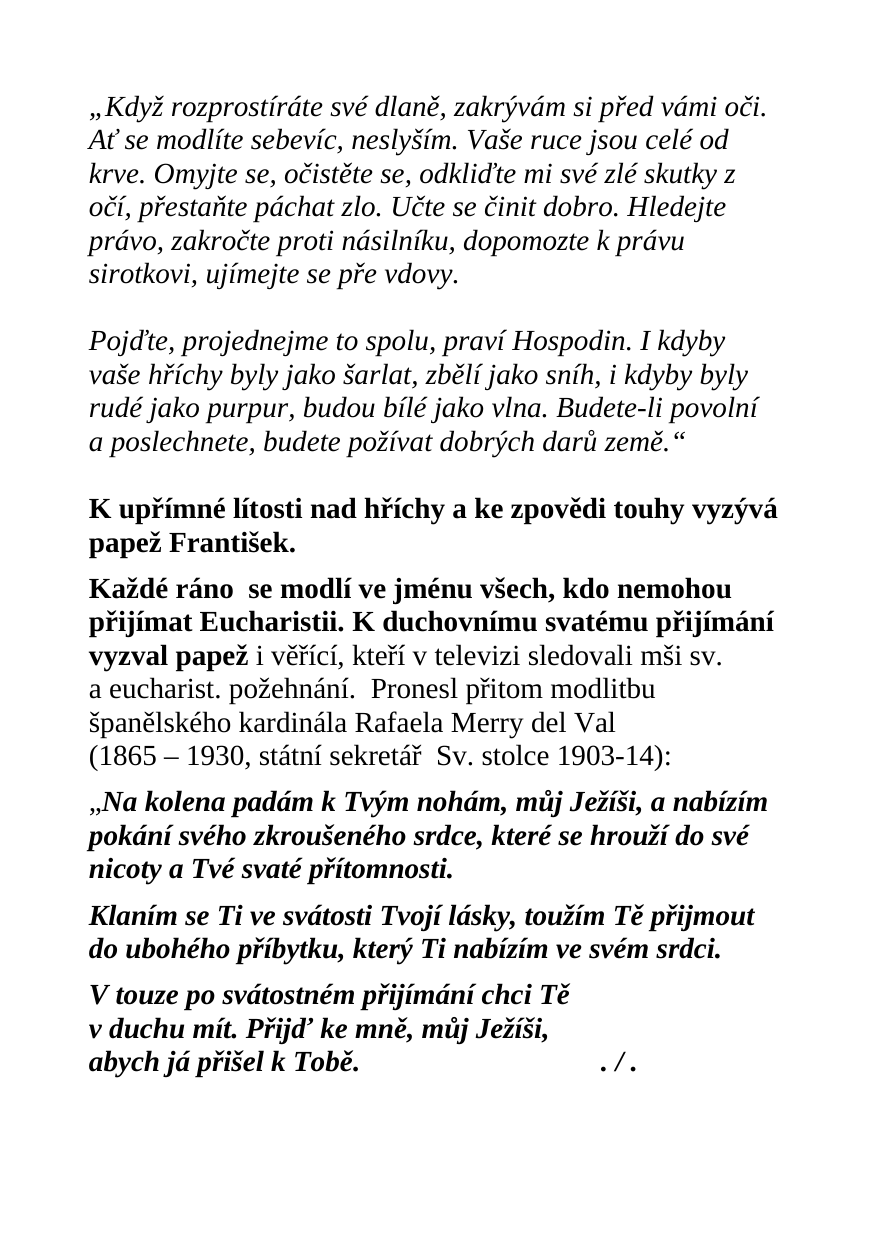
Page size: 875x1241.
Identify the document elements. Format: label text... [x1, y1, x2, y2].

text Klaním se Ti ve svátosti Tvojí lásky, toužím Tě přijmout do ubohého příbytku, který Ti nabízím ve svém srdci. [89, 898, 785, 965]
text „Když rozprostíráte své dlaně, zakrývám si před vámi oči. Ať se modlíte sebevíc, neslyším. Vaše ruce jsou celé od krve. Omyjte se, očistěte se, odkliďte mi své zlé skutky z očí, přestaňte páchat zlo. Učte se činit dobro. Hledejte právo, zakročte proti násilníku, dopomozte k právu sirotkovi, ujímejte se pře vdovy. [89, 89, 785, 290]
text K upřímné lítosti nad hříchy a ke zpovědi touhy vyzývá papež František. [89, 491, 785, 558]
text „Na kolena padám k Tvým nohám, můj Ježíši, a nabízím pokání svého zkroušeného srdce, které se hrouží do své nicoty a Tvé svaté přítomnosti. [89, 784, 785, 885]
text Pojďte, projednejme to spolu, praví Hospodin. I kdyby vaše hříchy byly jako šarlat, zbělí jako sníh, i kdyby byly rudé jako purpur, budou bílé jako vlna. Budete-li povolní a poslechnete, budete požívat dobrých darů země.“ [89, 323, 785, 458]
text V touze po svátostném přijímání chci Tě v duchu mít. Přijď ke mně, můj Ježíši, abych já přišel k Tobě. . / . [89, 977, 785, 1078]
text Každé ráno se modlí ve jménu všech, kdo nemohou přijímat Eucharistii. K duchovnímu svatému přijímání vyzval papež i věřící, kteří v televizi sledovali mši sv. a eucharist. požehnání. Pronesl přitom modlitbu španělského kardinála Rafaela Merry del Val (1865 – 1930, státní sekretář Sv. stolce 1903-14): [89, 571, 785, 772]
